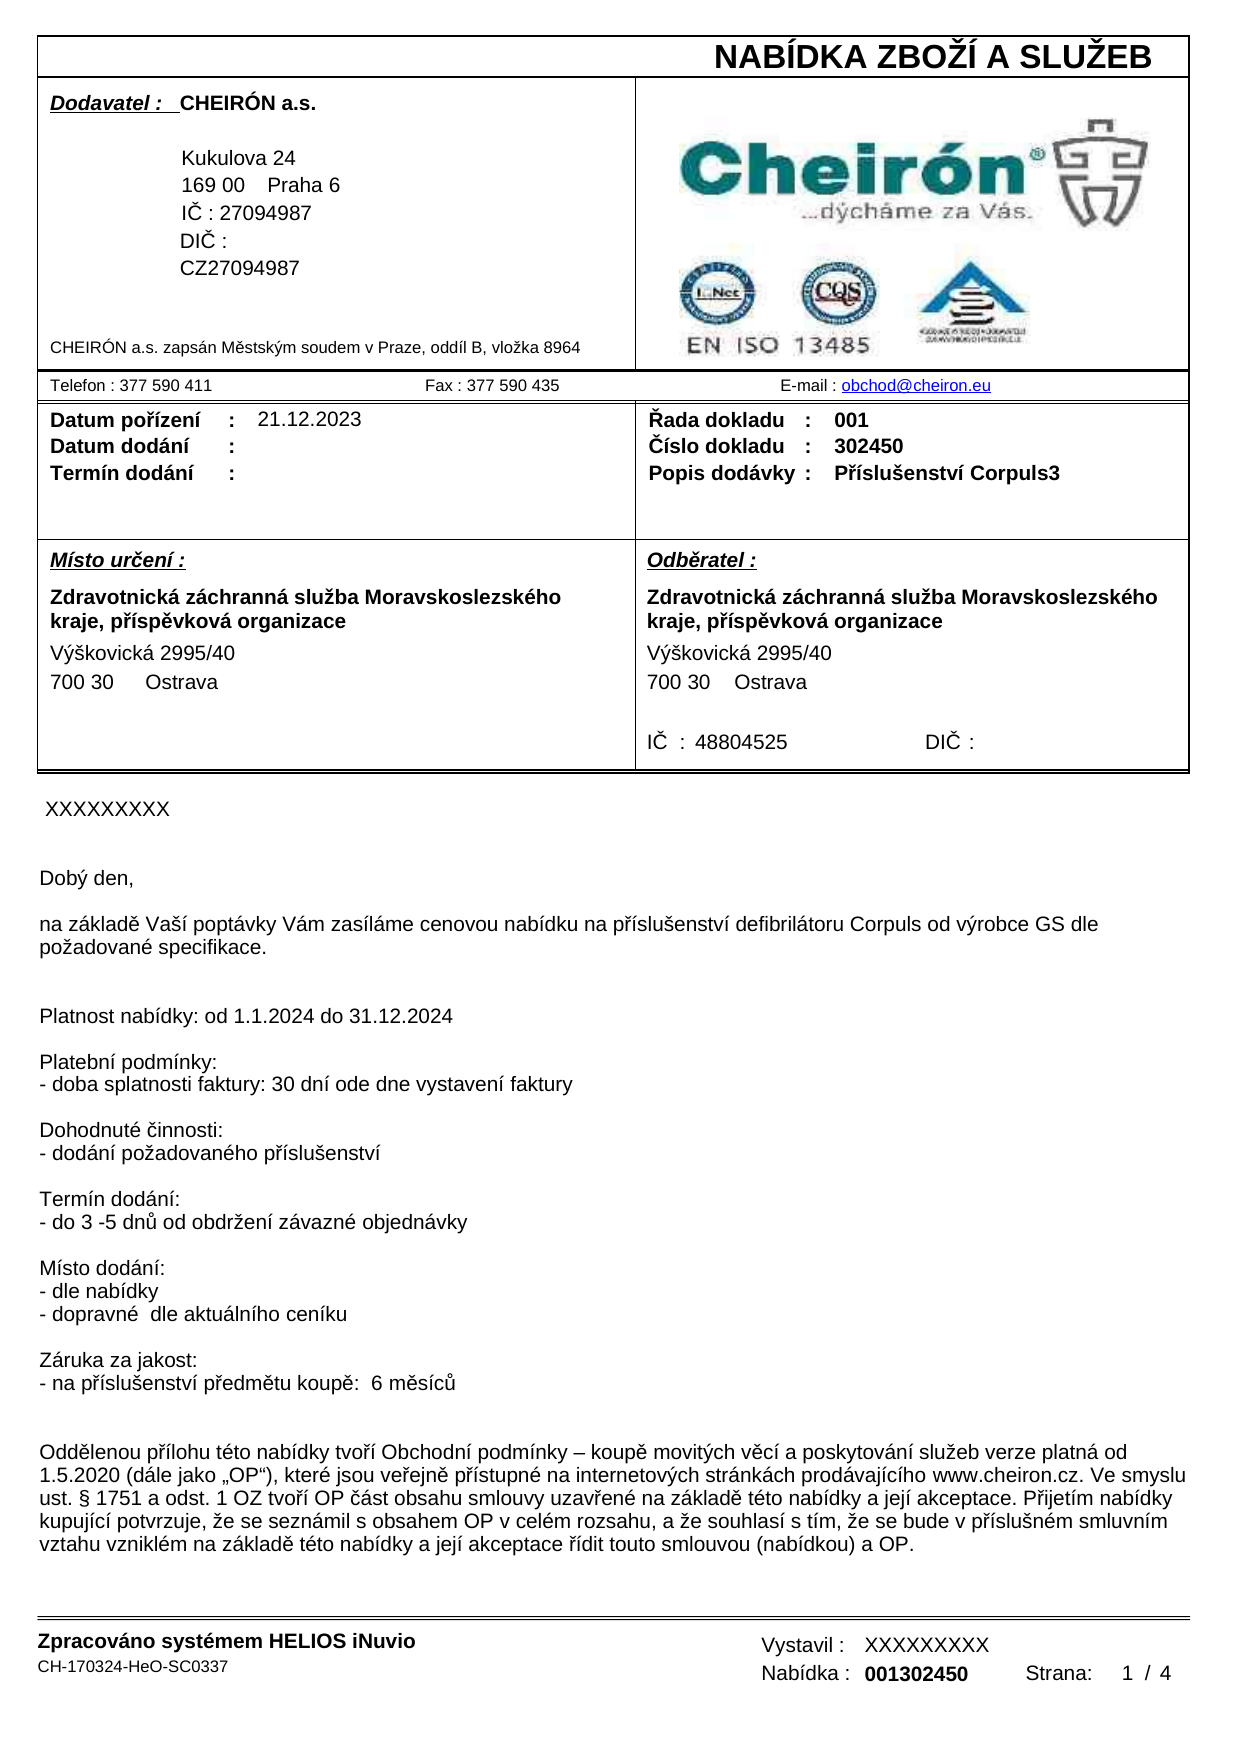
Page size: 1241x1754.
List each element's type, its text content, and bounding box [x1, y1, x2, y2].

list doba splatnosti faktury: 30 dní ode dne vystavení faktury [39, 1073, 1203, 1096]
list dopravné dle aktuálního ceníku [39, 1303, 1203, 1326]
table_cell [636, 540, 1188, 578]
text Termín dodání: [39, 1187, 1203, 1211]
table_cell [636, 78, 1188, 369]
text Dobý den, [39, 866, 1203, 890]
text Zpracováno systémem HELIOS iNuvio [37, 1629, 416, 1653]
text Dohodnuté činnosti: [39, 1118, 1203, 1142]
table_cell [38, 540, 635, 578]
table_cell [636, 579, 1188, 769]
list do 3 -5 dnů od obdržení závazné objednávky [39, 1211, 1203, 1234]
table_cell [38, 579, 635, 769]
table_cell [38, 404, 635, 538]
text Místo dodání: [39, 1256, 1203, 1280]
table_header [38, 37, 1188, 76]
text Platnost nabídky: od 1.1.2024 do 31.12.2024 Platební podmínky: [39, 982, 456, 1073]
list dle nabídky [39, 1280, 1203, 1303]
text Oddělenou přílohu této nabídky tvoří Obchodní podmínky – koupě movitých věcí a poskytování služeb verze platná od 1.5.2020 (dále jako „OP“), které jsou veřejně přístupné na internetových stránkách prodávajícího www.cheiron.cz. Ve smyslu ust. § 1751 a odst. 1 OZ tvoří OP část obsahu smlouvy uzavřené na základě této nabídky a její akceptace. Přijetím nabídky kupující potvrzuje, že se seznámil s obsahem OP v celém rozsahu, a že souhlasí s tím, že se bude v příslušném smluvním vztahu vzniklém na základě této nabídky a její akceptace řídit touto smlouvou (nabídkou) a OP. [39, 1441, 1189, 1556]
text Vystavil : Nabídka : [761, 1633, 852, 1684]
text 001302450 [864, 1661, 1002, 1685]
text CH-170324-HeO-SC0337 [37, 1657, 416, 1676]
text XXXXXXXXX [864, 1633, 1002, 1657]
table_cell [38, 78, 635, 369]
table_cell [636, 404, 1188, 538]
text na základě Vaší poptávky Vám zasíláme cenovou nabídku na příslušenství defibrilátoru Corpuls od výrobce GS dle požadované specifikace. [39, 913, 1103, 959]
text Záruka za jakost: [39, 1348, 1203, 1372]
list na příslušenství předmětu koupě: 6 měsíců [39, 1372, 1203, 1395]
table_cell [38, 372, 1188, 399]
text Strana: 1 / 4 [1025, 1661, 1203, 1685]
list dodání požadovaného příslušenství [39, 1142, 1203, 1165]
text XXXXXXXXX [39, 798, 182, 821]
